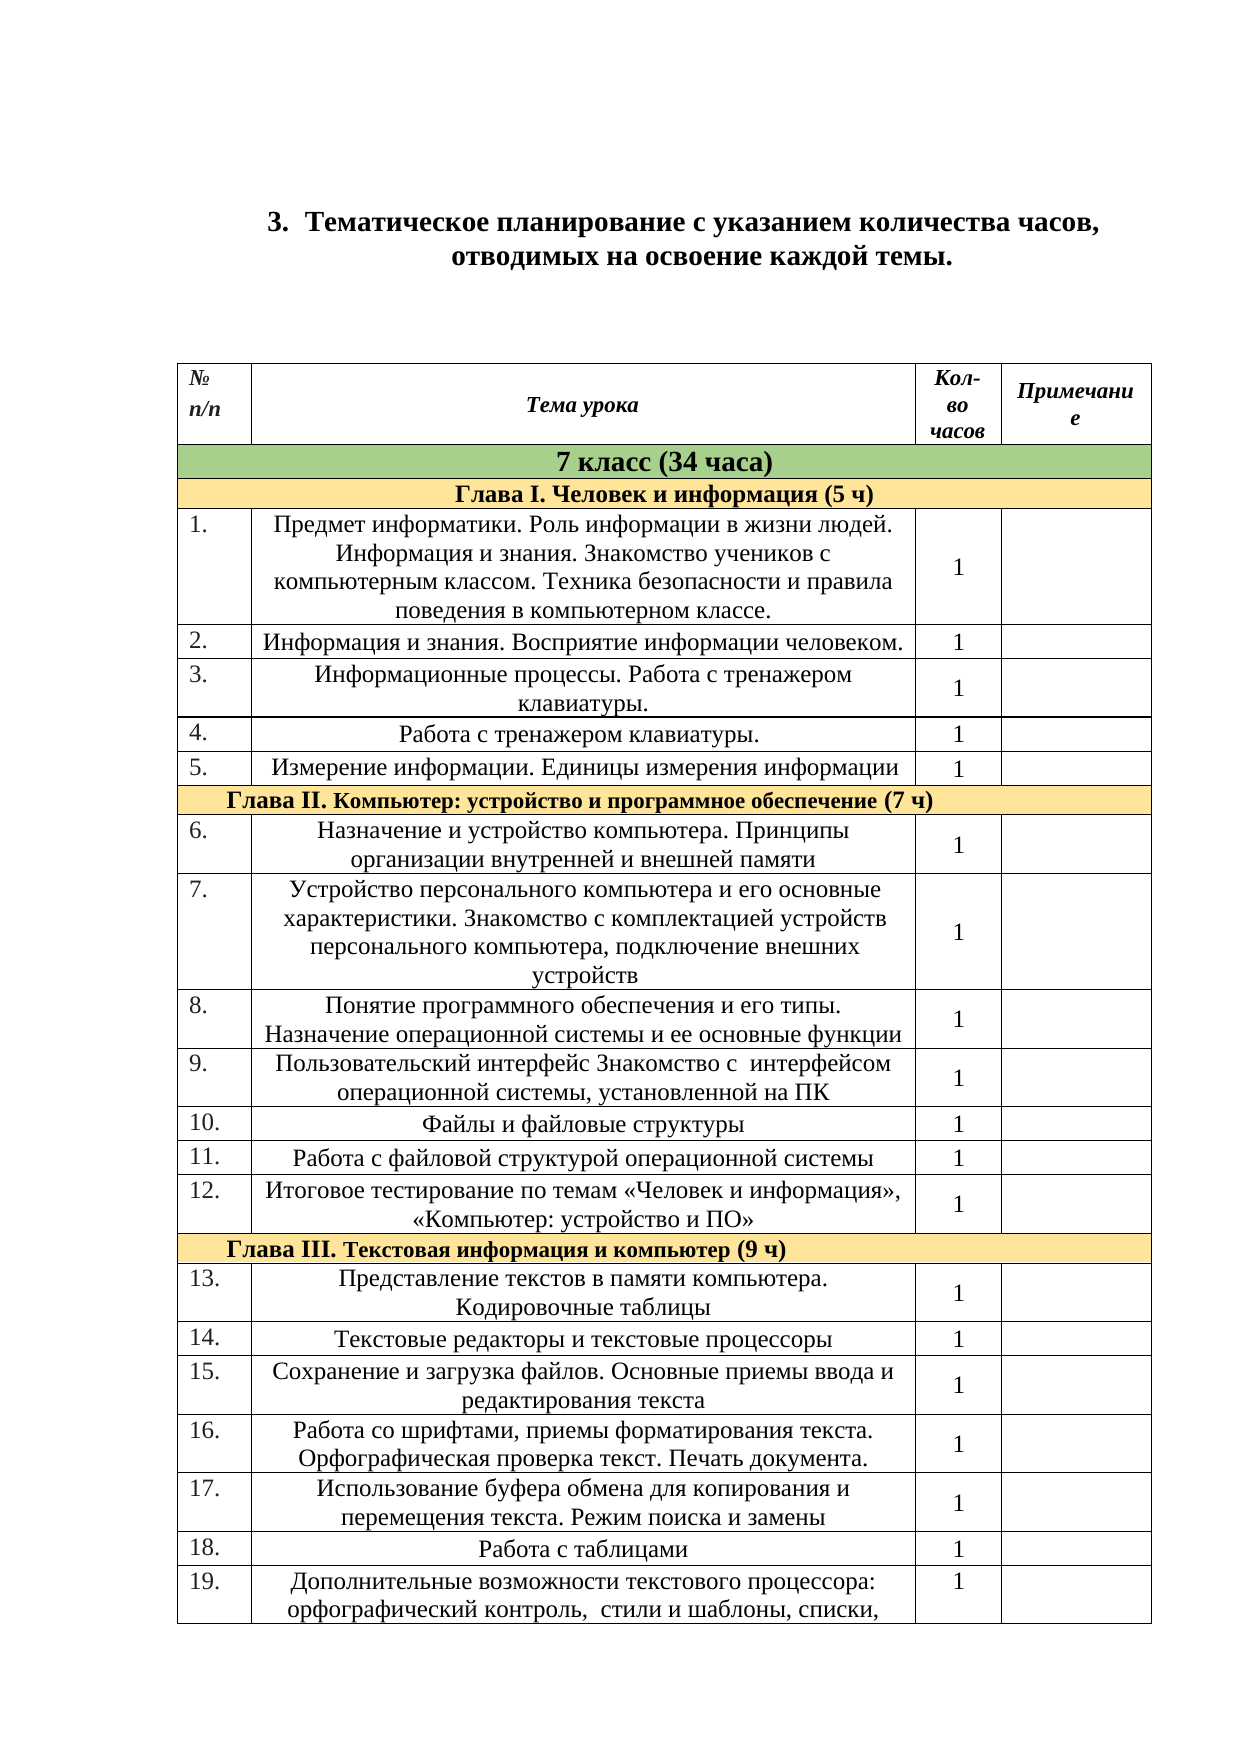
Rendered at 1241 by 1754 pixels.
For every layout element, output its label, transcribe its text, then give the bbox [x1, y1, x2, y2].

table_cell [1002, 874, 1151, 989]
table_cell Файлы и файловые структуры [252, 1107, 915, 1140]
table_cell [178, 509, 251, 624]
table_cell [1002, 1322, 1151, 1355]
table_header № п/п [178, 364, 251, 443]
table_cell Информационные процессы. Работа с тренажером клавиатуры. [252, 659, 915, 716]
table_cell 1 [916, 1566, 1001, 1623]
table_cell Пользовательский интерфейс Знакомство с интерфейсом операционной системы, установленной на ПК [252, 1049, 915, 1106]
table_cell 1 [916, 1322, 1001, 1355]
table_cell Использование буфера обмена для копирования и перемещения текста. Режим поиска и замены [252, 1473, 915, 1531]
table_cell Измерение информации. Единицы измерения информации [252, 752, 915, 784]
table_cell Понятие программного обеспечения и его типы. Назначение операционной системы и ее основные функции [252, 990, 915, 1047]
table_header Тема урока [252, 364, 915, 443]
table_cell 1 [916, 752, 1001, 784]
table_cell Сохранение и загрузка файлов. Основные приемы ввода и редактирования текста [252, 1356, 915, 1414]
table_cell [178, 1356, 251, 1414]
table_cell [1002, 1141, 1151, 1174]
table_cell [1002, 718, 1151, 751]
table_cell [1002, 625, 1151, 658]
table_cell 1 [916, 1175, 1001, 1233]
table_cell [252, 1566, 915, 1623]
table_cell 1 [916, 990, 1001, 1047]
table_cell [1002, 990, 1151, 1047]
table_cell [178, 1532, 251, 1565]
table_cell Работа с файловой структурой операционной системы [252, 1141, 915, 1174]
table_cell 1 [916, 1473, 1001, 1531]
table_cell [178, 1049, 251, 1106]
table_header Кол-во часов [916, 364, 1001, 443]
table_cell 1 [916, 815, 1001, 873]
table_cell Назначение и устройство компьютера. Принципы организации внутренней и внешней памяти [252, 815, 915, 873]
table_cell Предмет информатики. Роль информации в жизни людей. Информация и знания. Знакомство учеников с компьютерным классом. Техника безопасности и правила поведения в компьютерном классе. [252, 509, 915, 624]
table_cell 1 [916, 1141, 1001, 1174]
table_cell [178, 752, 251, 784]
table_cell Информация и знания. Восприятие информации человеком. [252, 625, 915, 658]
table_cell [178, 1141, 251, 1174]
table_cell 1 [916, 659, 1001, 716]
table_cell [1002, 1049, 1151, 1106]
table_cell [1002, 1532, 1151, 1565]
table_cell Глава III. Текстовая информация и компьютер (9 ч) [178, 1234, 1151, 1262]
table_cell [178, 874, 251, 989]
table_cell [1002, 1264, 1151, 1321]
table_cell 1 [916, 625, 1001, 658]
table_cell [1002, 1356, 1151, 1414]
table_cell [1002, 659, 1151, 716]
table_cell [178, 659, 251, 716]
table_cell [178, 1107, 251, 1140]
table_cell [1002, 752, 1151, 784]
table_cell [178, 1175, 251, 1233]
table_cell Представление текстов в памяти компьютера. Кодировочные таблицы [252, 1264, 915, 1321]
list Тематическое планирование с указанием количества часов, отводимых на освоение каждой темы. [215, 204, 1152, 271]
table_cell [1002, 1415, 1151, 1472]
table_cell Работа со шрифтами, приемы форматирования текста. Орфографическая проверка текст. Печать документа. [252, 1415, 915, 1472]
table_cell [178, 1415, 251, 1472]
table_cell [178, 1264, 251, 1321]
table_cell Устройство персонального компьютера и его основные характеристики. Знакомство с комплектацией устройств персонального компьютера, подключение внешних устройств [252, 874, 915, 989]
table_cell Итоговое тестирование по темам «Человек и информация», «Компьютер: устройство и ПО» [252, 1175, 915, 1233]
table_cell [178, 815, 251, 873]
table_cell 1 [916, 1532, 1001, 1565]
table_cell [1002, 1107, 1151, 1140]
table_cell 1 [916, 1264, 1001, 1321]
table_cell 1 [916, 1049, 1001, 1106]
table_cell [178, 1473, 251, 1531]
table_cell 1 [916, 509, 1001, 624]
table_cell Глава II. Компьютер: устройство и программное обеспечение (7 ч) [178, 786, 1151, 814]
table_cell Текстовые редакторы и текстовые процессоры [252, 1322, 915, 1355]
table_cell [178, 625, 251, 658]
table_cell [178, 1322, 251, 1355]
table_header Примечание [1002, 364, 1151, 443]
table_cell 1 [916, 1356, 1001, 1414]
table_cell Работа с таблицами [252, 1532, 915, 1565]
table_cell [1002, 1175, 1151, 1233]
table_cell [178, 990, 251, 1047]
table_cell 1 [916, 1415, 1001, 1472]
table_cell 1 [916, 1107, 1001, 1140]
table_cell 7 класс (34 часа) [178, 445, 1151, 478]
table_cell Работа с тренажером клавиатуры. [252, 718, 915, 751]
table_cell Глава I. Человек и информация (5 ч) [178, 479, 1151, 508]
table_cell 1 [916, 718, 1001, 751]
table_cell [1002, 815, 1151, 873]
table_cell 1 [916, 874, 1001, 989]
table_cell [1002, 1566, 1151, 1623]
table_cell [1002, 509, 1151, 624]
table_cell [178, 718, 251, 751]
table_cell [178, 1566, 251, 1623]
table_cell [1002, 1473, 1151, 1531]
